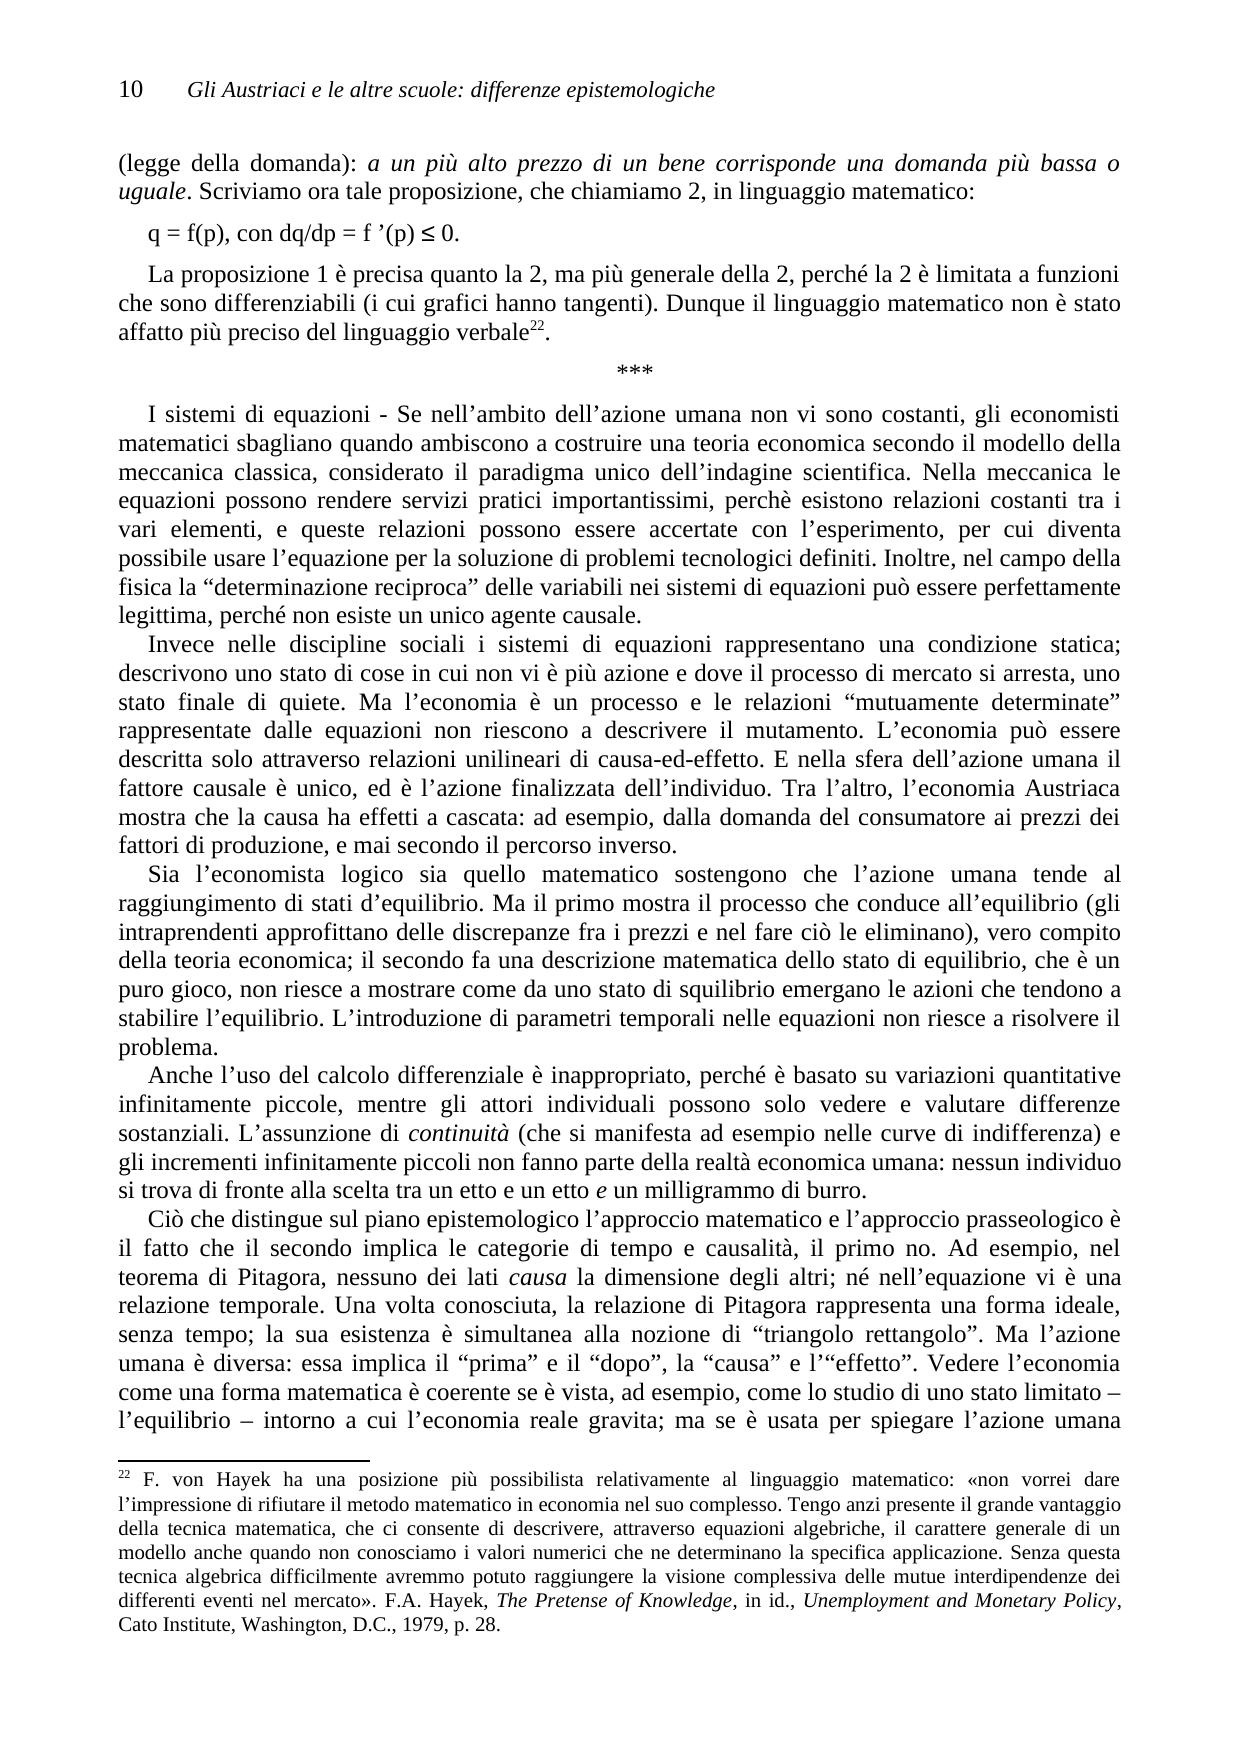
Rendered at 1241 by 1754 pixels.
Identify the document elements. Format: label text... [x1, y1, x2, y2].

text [118, 1204, 1122, 1434]
text I sistemi di equazioni - Se nell’ambito dell’azione umana non vi sono costanti, gli economisti matematici sbagliano quando ambiscono a costruire una teoria economica secondo il modello della meccanica classica, considerato il paradigma unico dell’indagine scientifica. Nella meccanica le equazioni possono rendere servizi pratici importantissimi, perchè esistono relazioni costanti tra i vari elementi, e queste relazioni possono essere accertate con l’esperimento, per cui diventa possibile usare l’equazione per la soluzione di problemi tecnologici definiti. Inoltre, nel campo della fisica la “determinazione reciproca” delle variabili nei sistemi di equazioni può essere perfettamente legittima, perché non esiste un unico agente causale. [118, 399, 1122, 629]
text La proposizione 1 è precisa quanto la 2, ma più generale della 2, perché la 2 è limitata a funzioni che sono differenziabili (i cui grafici hanno tangenti). Dunque il linguaggio matematico non è stato affatto più preciso del linguaggio verbale. [118, 259, 1122, 345]
text Invece nelle discipline sociali i sistemi di equazioni rappresentano una condizione statica; descrivono uno stato di cose in cui non vi è più azione e dove il processo di mercato si arresta, uno stato finale di quiete. Ma l’economia è un processo e le relazioni “mutuamente determinate” rappresentate dalle equazioni non riescono a descrivere il mutamento. L’economia può essere descritta solo attraverso relazioni unilineari di causa-ed-effetto. E nella sfera dell’azione umana il fattore causale è unico, ed è l’azione finalizzata dell’individuo. Tra l’altro, l’economia Austriaca mostra che la causa ha effetti a cascata: ad esempio, dalla domanda del consumatore ai prezzi dei fattori di produzione, e mai secondo il percorso inverso. [118, 629, 1122, 859]
text Sia l’economista logico sia quello matematico sostengono che l’azione umana tende al raggiungimento di stati d’equilibrio. Ma il primo mostra il processo che conduce all’equilibrio (gli intraprendenti approfittano delle discrepanze fra i prezzi e nel fare ciò le eliminano), vero compito della teoria economica; il secondo fa una descrizione matematica dello stato di equilibrio, che è un puro gioco, non riesce a mostrare come da uno stato di squilibrio emergano le azioni che tendono a stabilire l’equilibrio. L’introduzione di parametri temporali nelle equazioni non riesce a risolvere il problema. [118, 859, 1122, 1060]
text Anche l’uso del calcolo differenziale è inappropriato, perché è basato su variazioni quantitative infinitamente piccole, mentre gli attori individuali possono solo vedere e valutare differenze sostanziali. L’assunzione di continuità (che si manifesta ad esempio nelle curve di indifferenza) e gli incrementi infinitamente piccoli non fanno parte della realtà economica umana: nessun individuo si trova di fronte alla scelta tra un etto e un etto e un milligrammo di burro. [118, 1060, 1122, 1204]
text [118, 148, 1122, 205]
text q = f(p), con dq/dp = f ’(p) ≤ 0. [118, 218, 1122, 247]
text *** [118, 358, 1122, 387]
